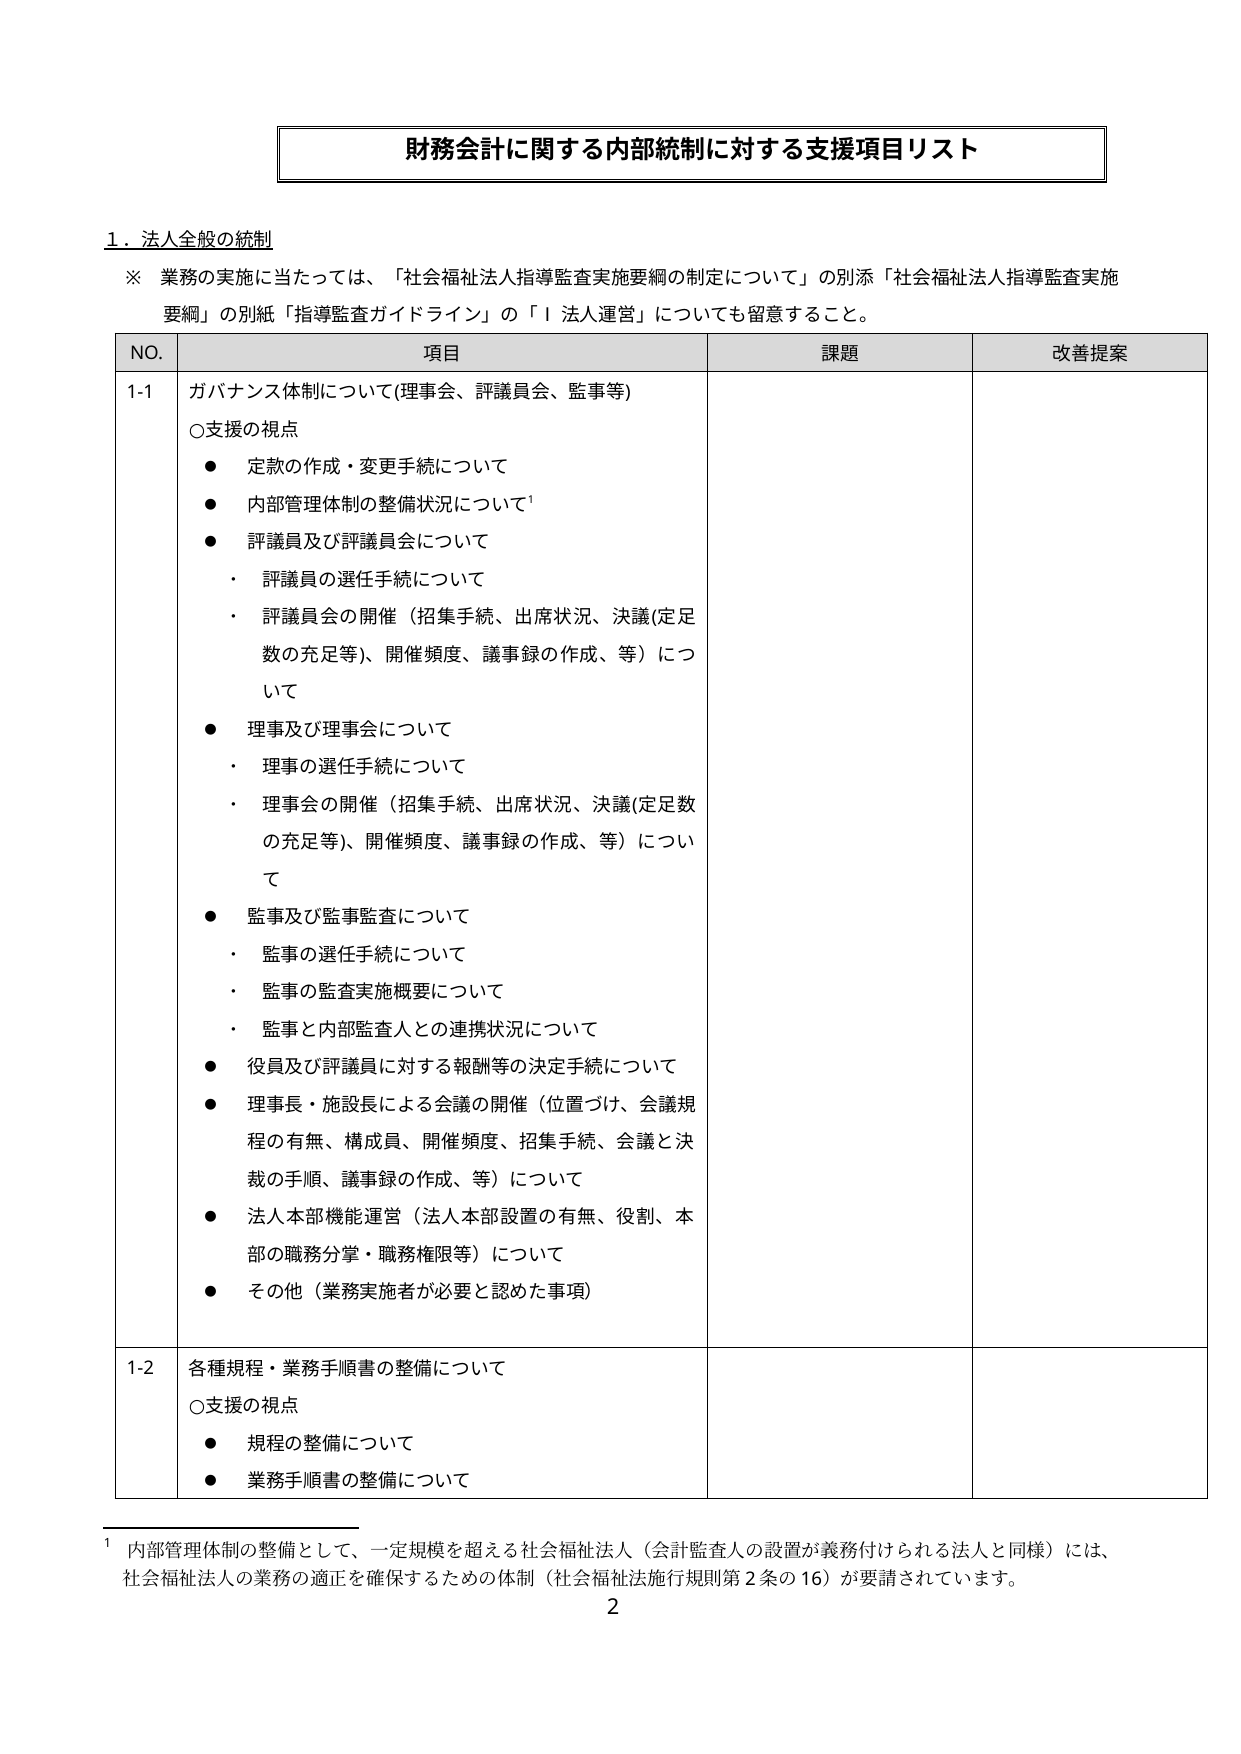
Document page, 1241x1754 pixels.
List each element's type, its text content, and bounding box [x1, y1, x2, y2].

table_cell 1-2 [116, 1348, 177, 1498]
table_cell [708, 1348, 972, 1498]
table_header 改善提案 [973, 334, 1207, 371]
table_header NO. [116, 334, 177, 371]
table_cell [708, 372, 972, 1347]
table_cell 1-1 [116, 372, 177, 1347]
text ※ 業務の実施に当たっては、「社会福祉法人指導監査実施要綱の制定について」の別添「社会福祉法人指導監査実施要綱」の別紙「指導監査ガイドライン」の「Ⅰ 法人運営」についても留意すること。 [125, 257, 1122, 332]
table_cell [973, 372, 1207, 1347]
text １．法人全般の統制 [103, 220, 1122, 257]
table_cell ガバナンス体制について(理事会、評議員会、監事等) ○支援の視点 定款の作成・変更手続について 内部管理体制の整備状況について 評議員及び評議員会について 評議員の選任手続について 評議員会の開催（招集手続、出席状況、決議(定足数の充足等)、開催頻度、議事録の作成、等）について 理事及び理事会について 理事の選任手続について 理事会の開催（招集手続、出席状況、決議(定足数の充足等)、開催頻度、議事録の作成、等）について 監事及び監事監査について 監事の選任手続について 監事の監査実施概要について 監事と内部監査人との連携状況について 役員及び評議員に対する報酬等の決定手続について 理事長・施設長による会議の開催（位置づけ、会議規程の有無、構成員、開催頻度、招集手続、会議と決裁の手順、議事録の作成、等）について 法人本部機能運営（法人本部設置の有無、役割、本部の職務分掌・職務権限等）について その他（業務実施者が必要と認めた事項） [178, 372, 707, 1347]
table_header 課題 [708, 334, 972, 371]
table_header 財務会計に関する内部統制に対する支援項目リスト [280, 129, 1104, 179]
table_header 項目 [178, 334, 707, 371]
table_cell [178, 1348, 707, 1498]
table_cell [973, 1348, 1207, 1498]
